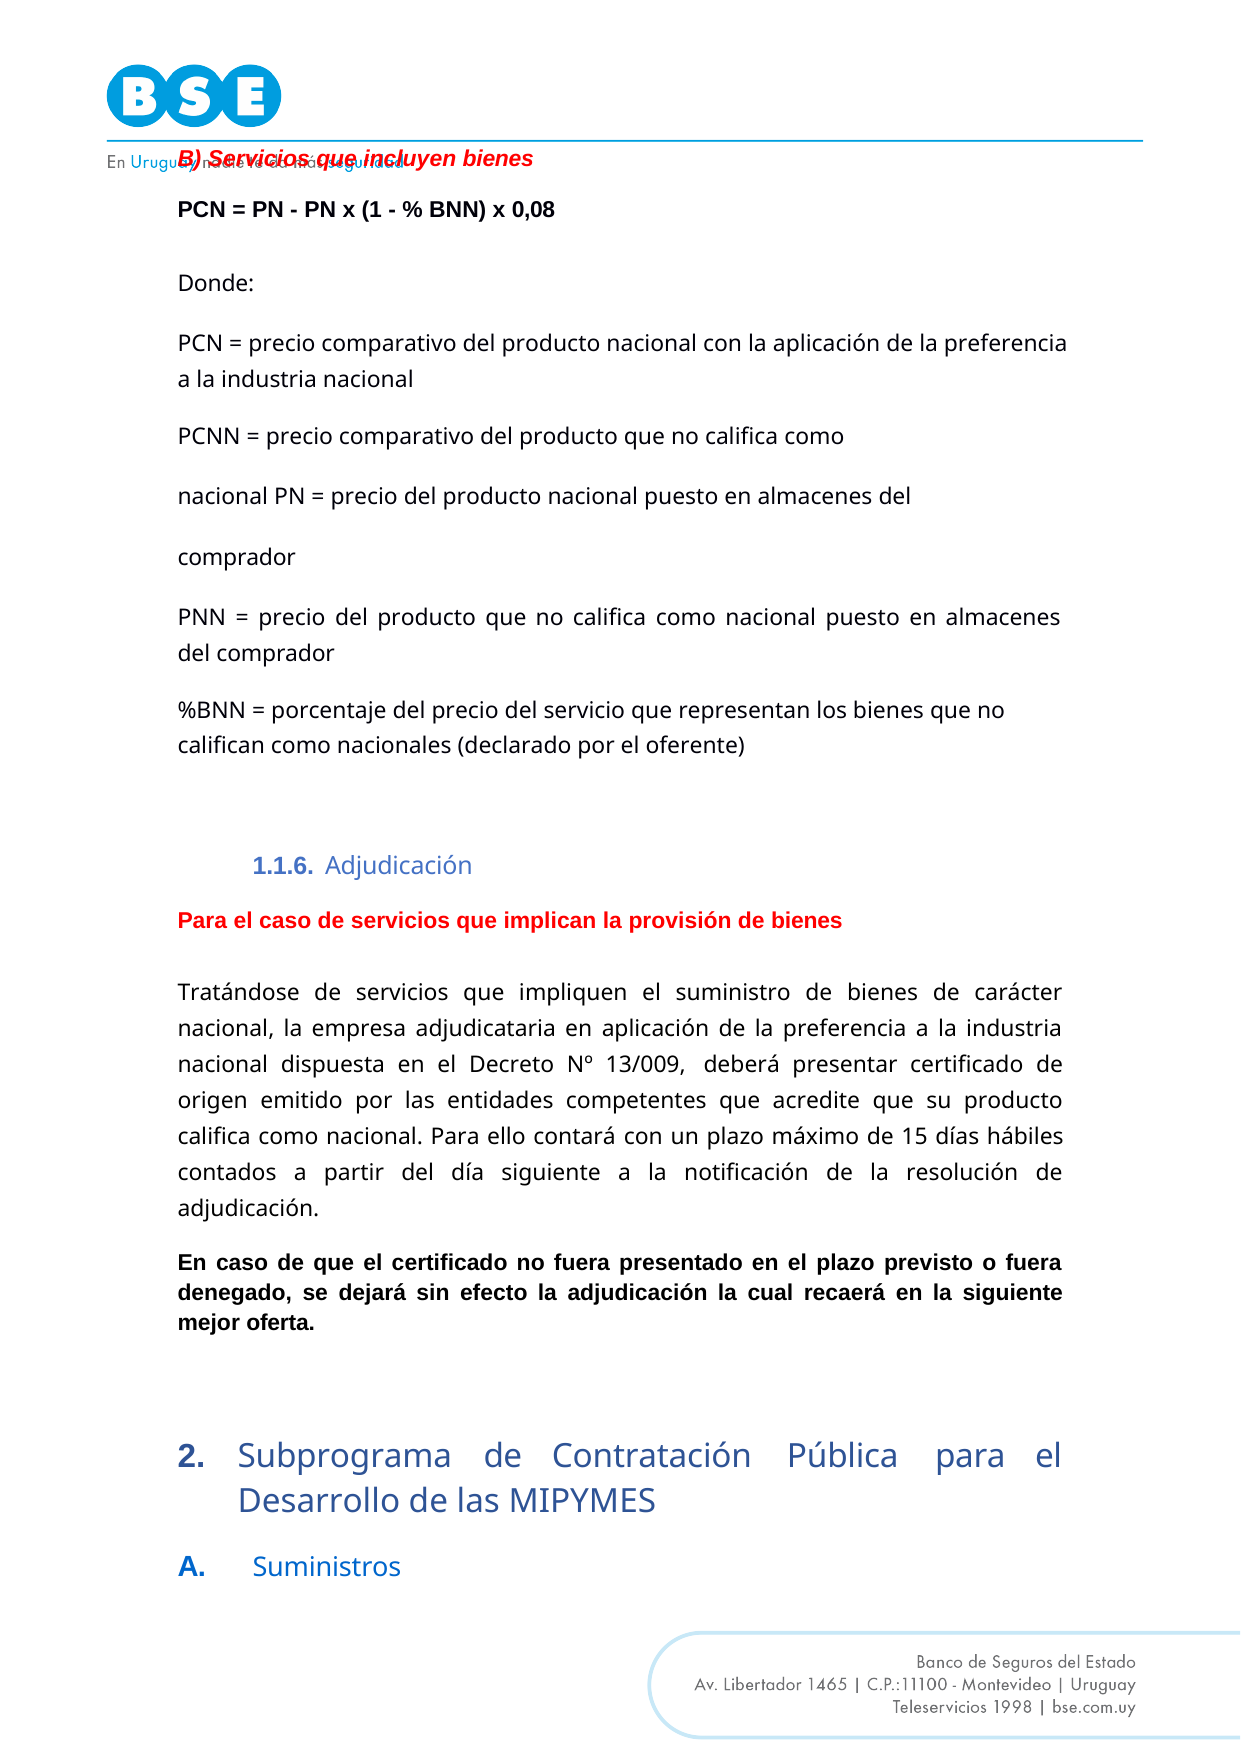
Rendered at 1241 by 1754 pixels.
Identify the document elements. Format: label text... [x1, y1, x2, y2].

text Donde: [177, 267, 1076, 298]
text %BNN = porcentaje del precio del servicio que representan los bienes que no califican como nacionales (declarado por el oferente) [177, 693, 1076, 761]
text En caso de que el certificado no fuera presentado en el plazo previsto o fuera denegado, se dejará sin efecto la adjudicación la cual recaerá en la siguiente mejor oferta. [177, 1248, 1063, 1335]
subtitle Suministros [177, 1548, 1076, 1585]
picture [1, 1618, 1241, 1754]
subtitle Adjudicación [252, 848, 1076, 882]
text Para el caso de servicios que implican la provisión de bienes [177, 907, 1076, 933]
text PCN = precio comparativo del producto nacional con la aplicación de la preferencia a la industria nacional [177, 327, 1076, 394]
text PNN = precio del producto que no califica como nacional puesto en almacenes del comprador [177, 601, 1076, 668]
subtitle Subprograma de Contratación Pública para el Desarrollo de las MIPYMES [177, 1432, 1063, 1523]
picture [0, 0, 1241, 184]
text PCN = PN - PN x (1 - % BNN) x 0,08 [177, 196, 1076, 223]
text Tratándose de servicios que impliquen el suministro de bienes de carácter nacional, la empresa adjudicataria en aplicación de la preferencia a la industria nacional dispuesta en el Decreto Nº 13/009, deberá presentar certificado de origen emitido por las entidades competentes que acredite que su producto califica como nacional. Para ello contará con un plazo máximo de 15 días hábiles contados a partir del día siguiente a la notificación de la resolución de adjudicación. [177, 976, 1063, 1223]
text PCNN = precio comparativo del producto que no califica como nacional PN = precio del producto nacional puesto en almacenes del comprador [177, 420, 927, 572]
list Servicios que incluyen bienes [177, 145, 1076, 172]
